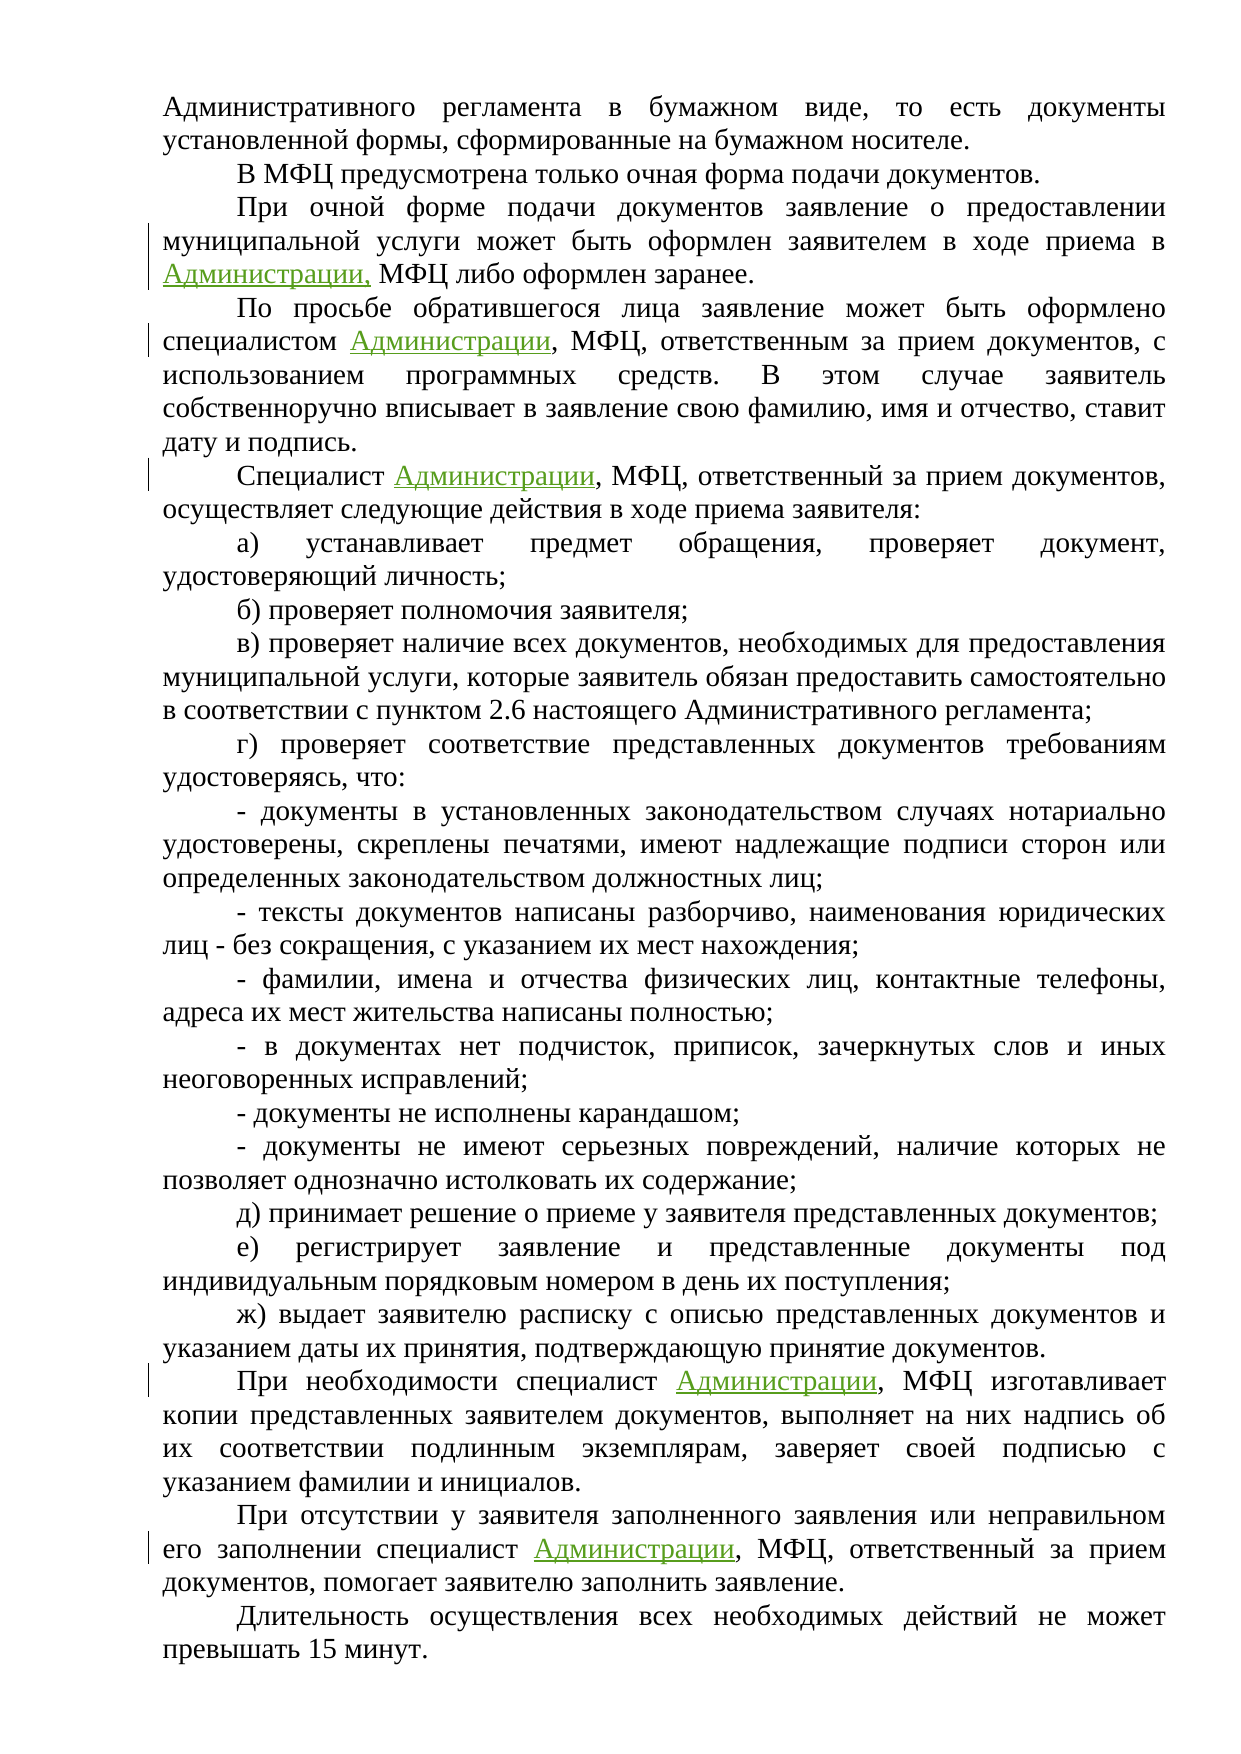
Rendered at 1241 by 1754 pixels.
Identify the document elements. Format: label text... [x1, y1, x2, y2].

text г) проверяет соответствие представленных документов требованиям удостоверяясь, что: [162, 726, 1167, 793]
text ж) выдает заявителю расписку с описью представленных документов и указанием даты их принятия, подтверждающую принятие документов. [162, 1296, 1167, 1363]
text - тексты документов написаны разборчиво, наименования юридических лиц - без сокращения, с указанием их мест нахождения; [162, 894, 1167, 961]
text д) принимает решение о приеме у заявителя представленных документов; [162, 1196, 1167, 1229]
text - документы в установленных законодательством случаях нотариально удостоверены, скреплены печатями, имеют надлежащие подписи сторон или определенных законодательством должностных лиц; [162, 793, 1167, 894]
text - в документах нет подчисток, приписок, зачеркнутых слов и иных неоговоренных исправлений; [162, 1028, 1167, 1095]
text - документы не исполнены карандашом; [162, 1095, 1167, 1128]
text При отсутствии у заявителя заполненного заявления или неправильном его заполнении специалист , МФЦ, ответственный за прием документов, помогает заявителю заполнить заявление. [162, 1497, 1167, 1598]
text При необходимости специалист , МФЦ изготавливает копии представленных заявителем документов, выполняет на них надпись об их соответствии подлинным экземплярам, заверяет своей подписью с указанием фамилии и инициалов. [162, 1363, 1167, 1497]
text В МФЦ предусмотрена только очная форма подачи документов. [162, 156, 1167, 189]
text - документы не имеют серьезных повреждений, наличие которых не позволяет однозначно истолковать их содержание; [162, 1128, 1167, 1196]
text б) проверяет полномочия заявителя; [162, 592, 1167, 625]
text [162, 89, 1167, 156]
text Длительность осуществления всех необходимых действий не может превышать 15 минут. [162, 1598, 1167, 1665]
text - фамилии, имена и отчества физических лиц, контактные телефоны, адреса их мест жительства написаны полностью; [162, 961, 1167, 1028]
text а) устанавливает предмет обращения, проверяет документ, удостоверяющий личность; [162, 525, 1167, 592]
text Специалист , МФЦ, ответственный за прием документов, осуществляет следующие действия в ходе приема заявителя: [162, 458, 1167, 525]
text При очной форме подачи документов заявление о предоставлении муниципальной услуги может быть оформлен заявителем в ходе приема в МФЦ либо оформлен заранее. [162, 189, 1167, 290]
text е) регистрирует заявление и представленные документы под индивидуальным порядковым номером в день их поступления; [162, 1229, 1167, 1296]
text в) проверяет наличие всех документов, необходимых для предоставления муниципальной услуги, которые заявитель обязан предоставить самостоятельно в соответствии с пунктом 2.6 настоящего Административного регламента; [162, 625, 1167, 726]
text По просьбе обратившегося лица заявление может быть оформлено специалистом , МФЦ, ответственным за прием документов, с использованием программных средств. В этом случае заявитель собственноручно вписывает в заявление свою фамилию, имя и отчество, ставит дату и подпись. [162, 290, 1167, 458]
